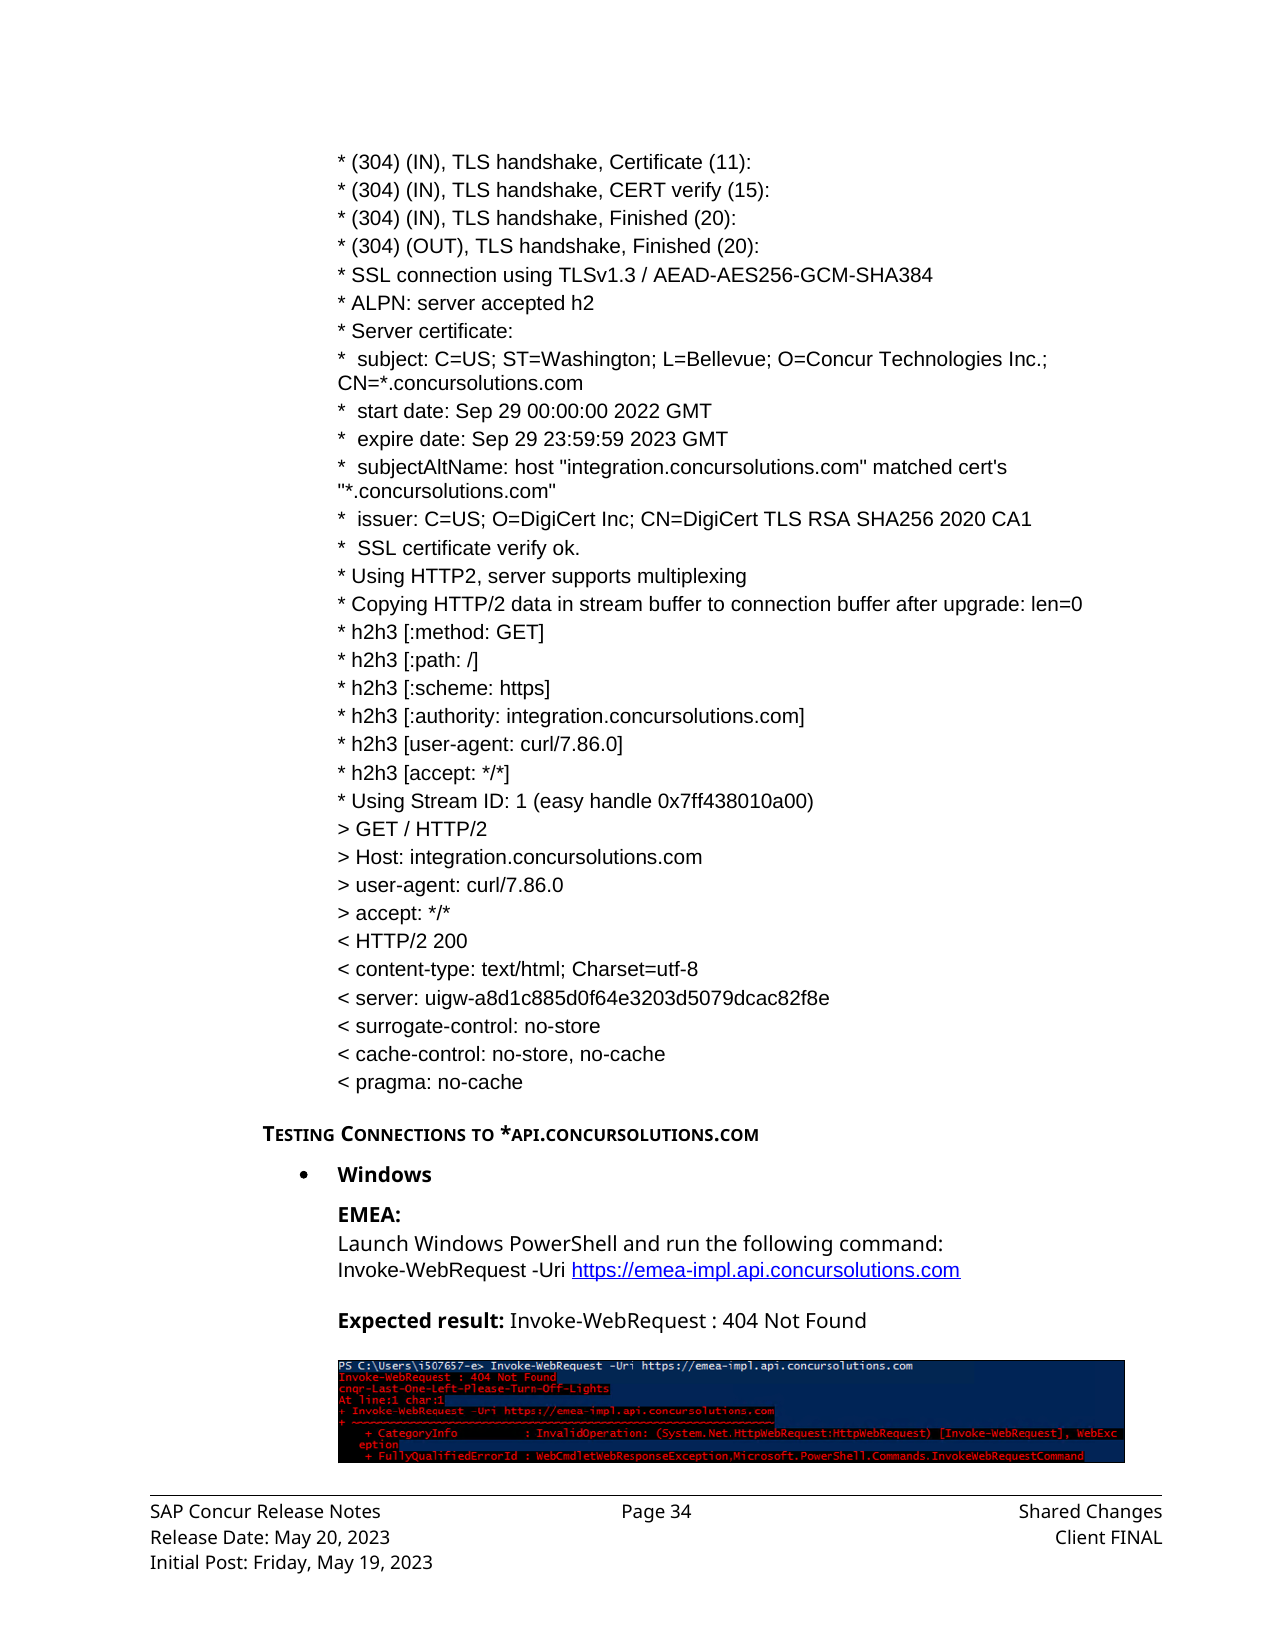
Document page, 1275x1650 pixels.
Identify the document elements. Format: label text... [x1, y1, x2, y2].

text < HTTP/2 200 [337, 929, 1162, 953]
text * SSL certificate verify ok. [337, 535, 1162, 559]
text * Server certificate: [337, 319, 1162, 343]
text > GET / HTTP/2 [337, 817, 1162, 841]
text * Copying HTTP/2 data in stream buffer to connection buffer after upgrade: len=0 [337, 592, 1162, 616]
text > user-agent: curl/7.86.0 [337, 873, 1162, 897]
text * h2h3 [user-agent: curl/7.86.0] [337, 732, 1162, 756]
text * subject: C=US; ST=Washington; L=Bellevue; O=Concur Technologies Inc.; CN=*.concursolutions.com [337, 347, 1162, 395]
text * expire date: Sep 29 23:59:59 2023 GMT [337, 427, 1162, 451]
list Windows [300, 1160, 1162, 1188]
text * (304) (IN), TLS handshake, Finished (20): [337, 206, 1162, 230]
text * h2h3 [:authority: integration.concursolutions.com] [337, 704, 1162, 728]
text * start date: Sep 29 00:00:00 2022 GMT [337, 399, 1162, 423]
text Expected result: Invoke-WebRequest : 404 Not Found [337, 1306, 1162, 1335]
text * h2h3 [accept: */*] [337, 760, 1162, 784]
text * (304) (OUT), TLS handshake, Finished (20): [337, 234, 1162, 258]
text * h2h3 [:path: /] [337, 648, 1162, 672]
subtitle Testing Connections to *api.concursolutions.com [262, 1119, 1162, 1147]
text * ALPN: server accepted h2 [337, 291, 1162, 314]
text < server: uigw-a8d1c885d0f64e3203d5079dcac82f8e [337, 985, 1162, 1009]
picture [339, 1361, 1124, 1462]
text < pragma: no-cache [337, 1070, 1162, 1094]
text Invoke-WebRequest -Uri https://emea-impl.api.concursolutions.com [337, 1257, 1162, 1281]
text > Host: integration.concursolutions.com [337, 845, 1162, 869]
list EMEA: Launch Windows PowerShell and run the following command: [337, 1201, 1162, 1257]
text * Using Stream ID: 1 (easy handle 0x7ff438010a00) [337, 788, 1162, 812]
text * (304) (IN), TLS handshake, Certificate (11): [337, 150, 1162, 174]
text * Using HTTP2, server supports multiplexing [337, 563, 1162, 587]
text * issuer: C=US; O=DigiCert Inc; CN=DigiCert TLS RSA SHA256 2020 CA1 [337, 507, 1162, 531]
text < content-type: text/html; Charset=utf-8 [337, 957, 1162, 981]
text * (304) (IN), TLS handshake, CERT verify (15): [337, 178, 1162, 202]
text * h2h3 [:scheme: https] [337, 676, 1162, 700]
text > accept: */* [337, 901, 1162, 925]
text * SSL connection using TLSv1.3 / AEAD-AES256-GCM-SHA384 [337, 262, 1162, 286]
text < surrogate-control: no-store [337, 1013, 1162, 1037]
text * h2h3 [:method: GET] [337, 620, 1162, 644]
text < cache-control: no-store, no-cache [337, 1042, 1162, 1066]
text * subjectAltName: host "integration.concursolutions.com" matched cert's "*.concursolutions.com" [337, 455, 1162, 503]
